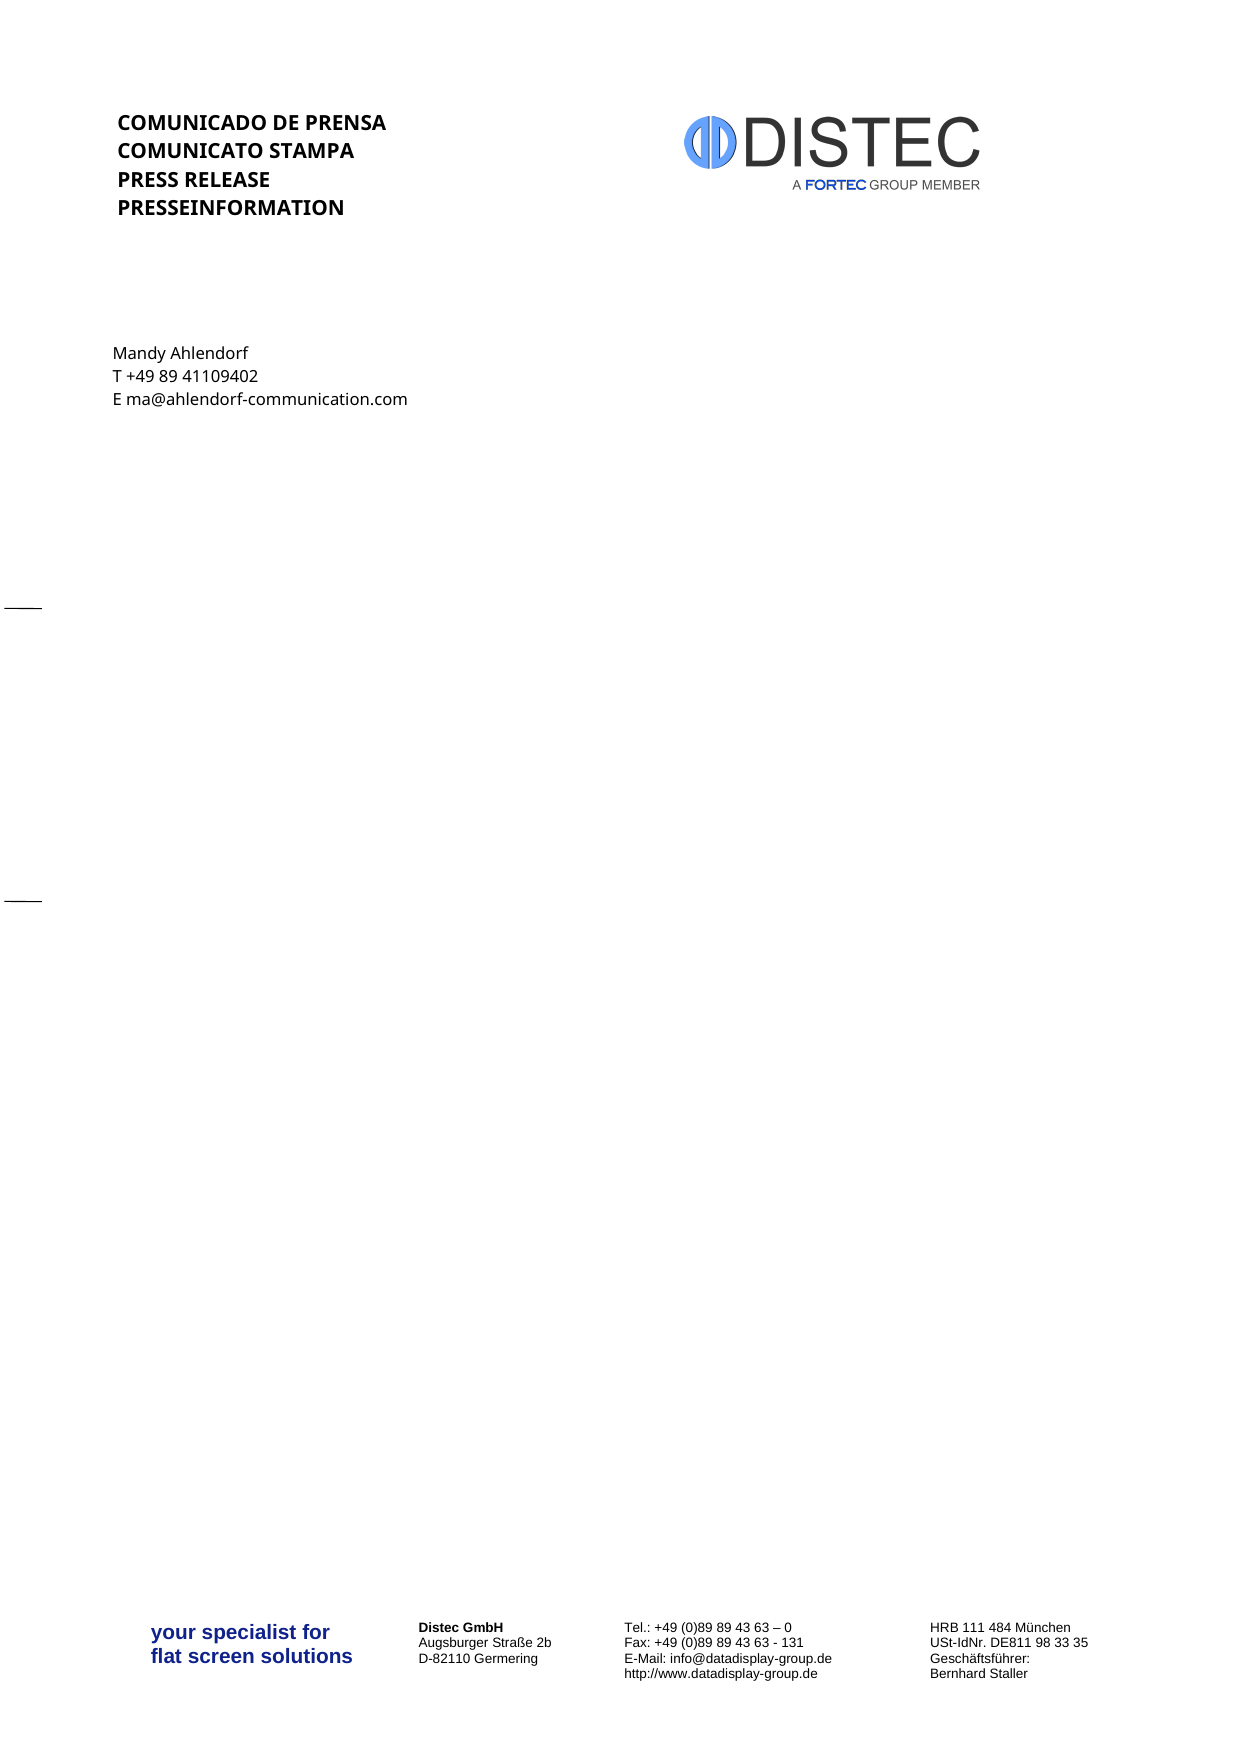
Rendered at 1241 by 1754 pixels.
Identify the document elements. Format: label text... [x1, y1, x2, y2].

picture [684, 116, 980, 190]
text E ma@ahlendorf-communication.com [112, 387, 960, 410]
text T +49 89 41109402 [112, 364, 960, 387]
text Mandy Ahlendorf [112, 342, 960, 364]
